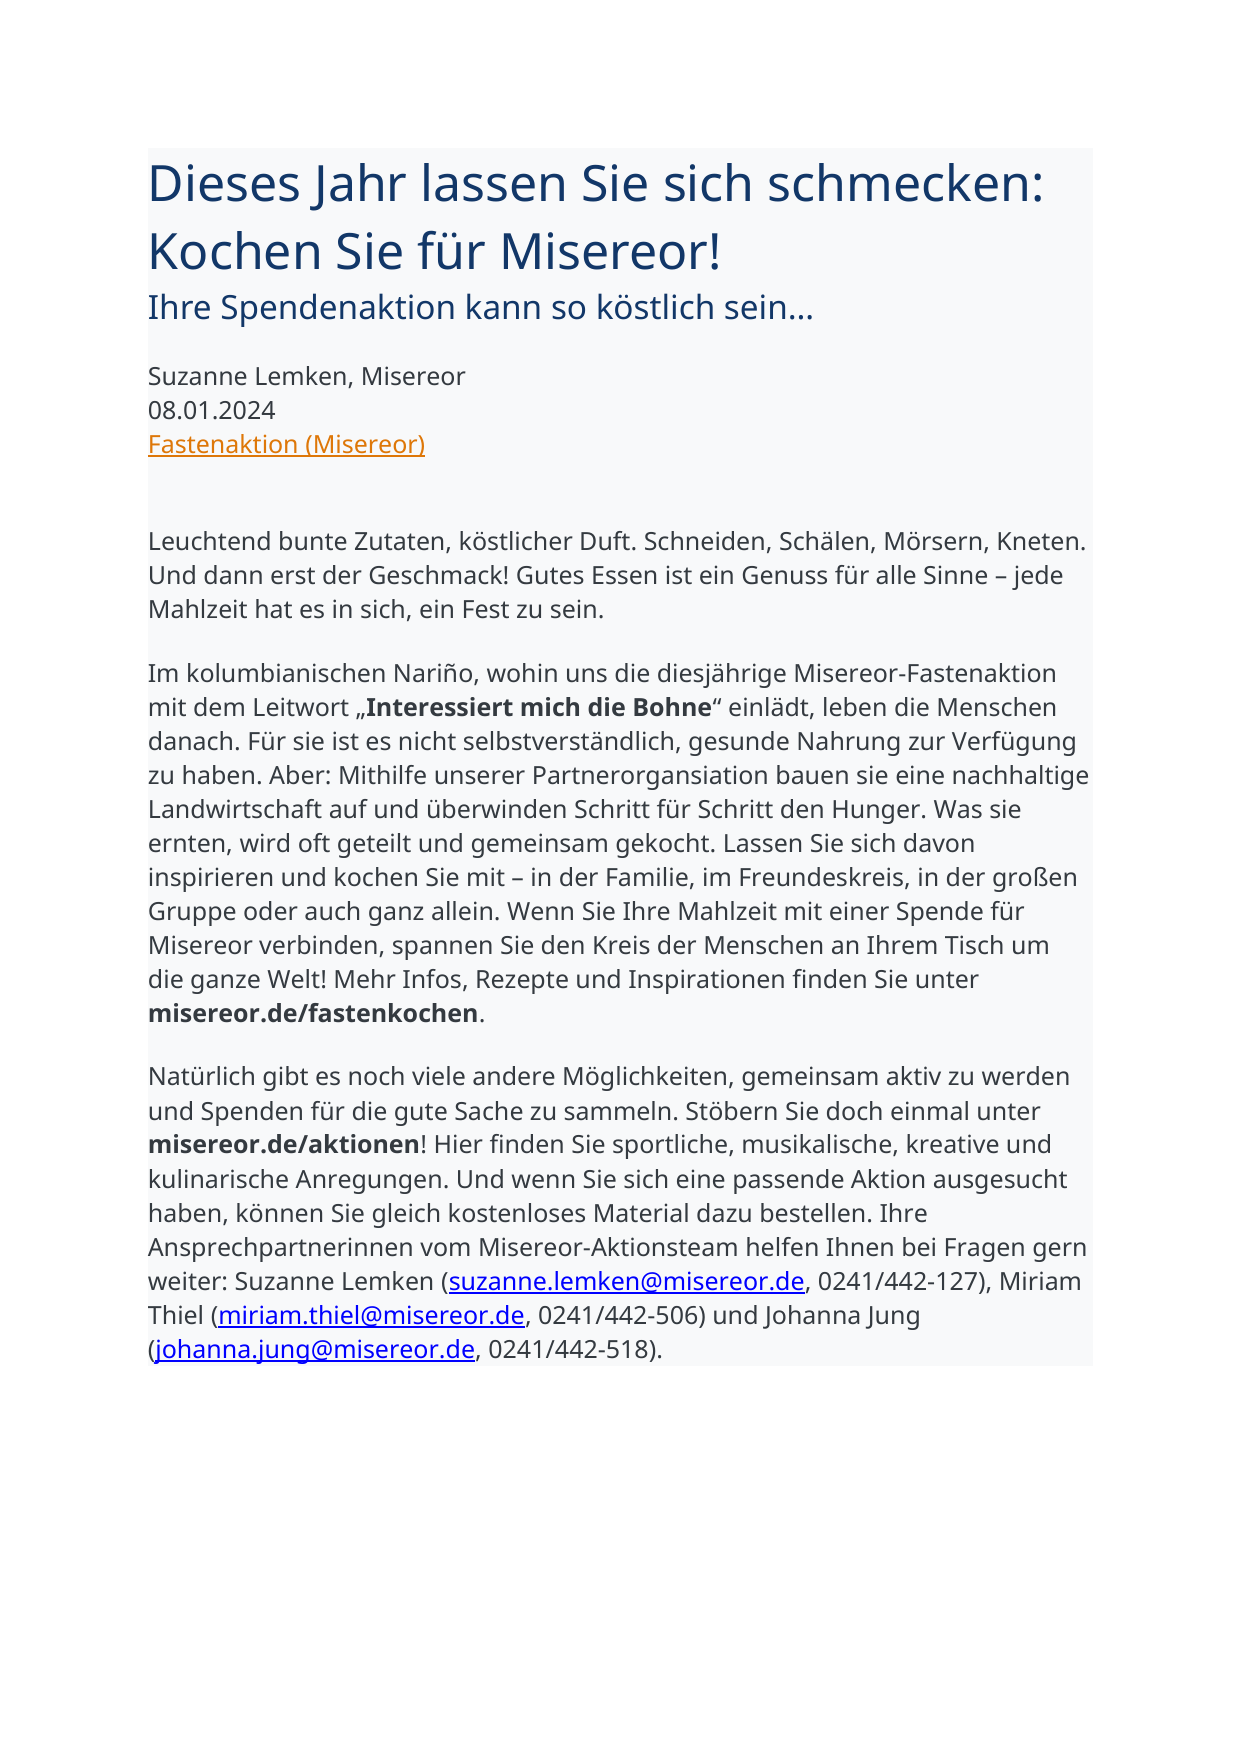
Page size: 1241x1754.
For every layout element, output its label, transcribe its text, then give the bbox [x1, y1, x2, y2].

text 08.01.2024 [148, 392, 1093, 427]
text Suzanne Lemken, Misereor [148, 358, 1093, 392]
text Dieses Jahr lassen Sie sich schmecken: Kochen Sie für Misereor! Ihre Spendenaktion kann so köstlich sein… [148, 148, 1093, 329]
text Im kolumbianischen Nariño, wohin uns die diesjährige Misereor-Fastenaktion mit dem Leitwort „Interessiert mich die Bohne“ einlädt, leben die Menschen danach. Für sie ist es nicht selbstverständlich, gesunde Nahrung zur Verfügung zu haben. Aber: Mithilfe unserer Partnerorgansiation bauen sie eine nachhaltige Landwirtschaft auf und überwinden Schritt für Schritt den Hunger. Was sie ernten, wird oft geteilt und gemeinsam gekocht. Lassen Sie sich davon inspirieren und kochen Sie mit – in der Familie, im Freundeskreis, in der großen Gruppe oder auch ganz allein. Wenn Sie Ihre Mahlzeit mit einer Spende für Misereor verbinden, spannen Sie den Kreis der Menschen an Ihrem Tisch um die ganze Welt! Mehr Infos, Rezepte und Inspirationen finden Sie unter misereor.de/fastenkochen. [148, 655, 1093, 1030]
text Fastenaktion (Misereor) [148, 427, 1093, 461]
text Leuchtend bunte Zutaten, köstlicher Duft. Schneiden, Schälen, Mörsern, Kneten. Und dann erst der Geschmack! Gutes Essen ist ein Genuss für alle Sinne – jede Mahlzeit hat es in sich, ein Fest zu sein. [148, 524, 1093, 626]
text Natürlich gibt es noch viele andere Möglichkeiten, gemeinsam aktiv zu werden und Spenden für die gute Sache zu sammeln. Stöbern Sie doch einmal unter misereor.de/aktionen! Hier finden Sie sportliche, musikalische, kreative und kulinarische Anregungen. Und wenn Sie sich eine passende Aktion ausgesucht haben, können Sie gleich kostenloses Material dazu bestellen. Ihre Ansprechpartnerinnen vom Misereor-Aktionsteam helfen Ihnen bei Fragen gern weiter: Suzanne Lemken (suzanne.lemken@misereor.de, 0241/442-127), Miriam Thiel (miriam.thiel@misereor.de, 0241/442-506) und Johanna Jung (johanna.jung@misereor.de, 0241/442-518). [148, 1059, 1093, 1366]
